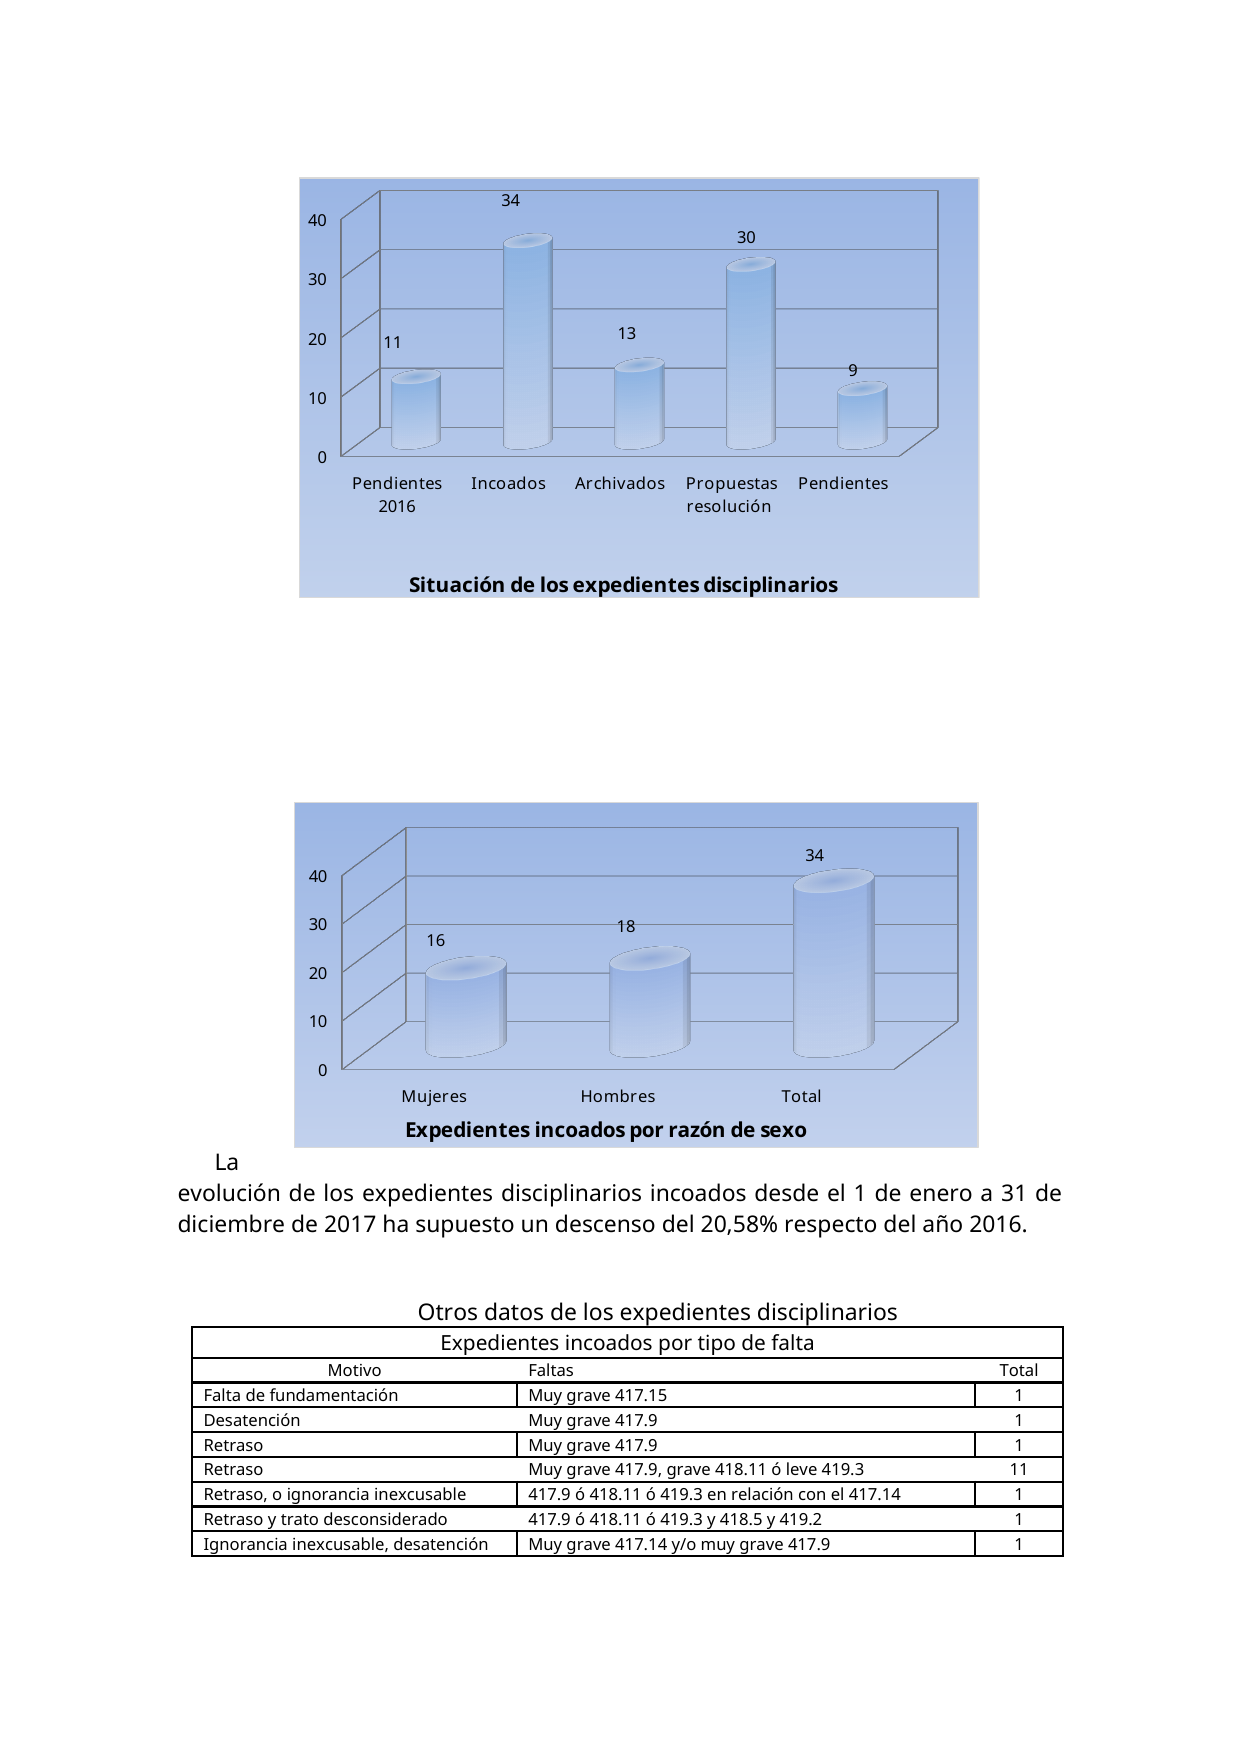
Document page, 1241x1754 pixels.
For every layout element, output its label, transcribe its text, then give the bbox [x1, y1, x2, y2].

table_cell Muy grave 417.9 [518, 1433, 974, 1456]
table_cell Retraso [193, 1433, 516, 1456]
table_cell Desatención [193, 1408, 517, 1431]
text Otros datos de los expedientes disciplinarios [252, 1295, 1063, 1326]
table_cell Retraso [193, 1458, 517, 1481]
table_cell 1 [975, 1508, 1062, 1530]
table_cell 11 [975, 1458, 1062, 1481]
table_cell 1 [975, 1408, 1062, 1431]
table_cell Muy grave 417.9, grave 418.11 ó leve 419.3 [517, 1458, 974, 1481]
table_cell Total [975, 1359, 1062, 1381]
table_cell Muy grave 417.9 [517, 1408, 974, 1431]
table_cell Retraso y trato desconsiderado [193, 1508, 517, 1530]
table_cell Ignorancia inexcusable, desatención [193, 1532, 516, 1555]
table_cell 417.9 ó 418.11 ó 419.3 y 418.5 y 419.2 [517, 1508, 974, 1530]
text La evolución de los expedientes disciplinarios incoados desde el 1 de enero a 31 de diciembre de 2017 ha supuesto un descenso del 20,58% respecto del año 2016. [177, 1145, 1063, 1239]
table_cell Retraso, o ignorancia inexcusable [193, 1483, 516, 1505]
table_cell 417.9 ó 418.11 ó 419.3 en relación con el 417.14 [518, 1483, 974, 1505]
table_cell Faltas [517, 1359, 974, 1381]
table_cell Muy grave 417.14 y/o muy grave 417.9 [518, 1532, 974, 1555]
table_cell Motivo [193, 1359, 517, 1381]
table_cell 1 [976, 1532, 1062, 1555]
table_cell Muy grave 417.15 [518, 1384, 974, 1406]
table_cell 1 [976, 1384, 1062, 1406]
table_header Expedientes incoados por tipo de falta [193, 1328, 1062, 1357]
table_cell 1 [976, 1433, 1062, 1456]
table_cell Falta de fundamentación [193, 1384, 516, 1406]
table_cell 1 [976, 1483, 1062, 1505]
